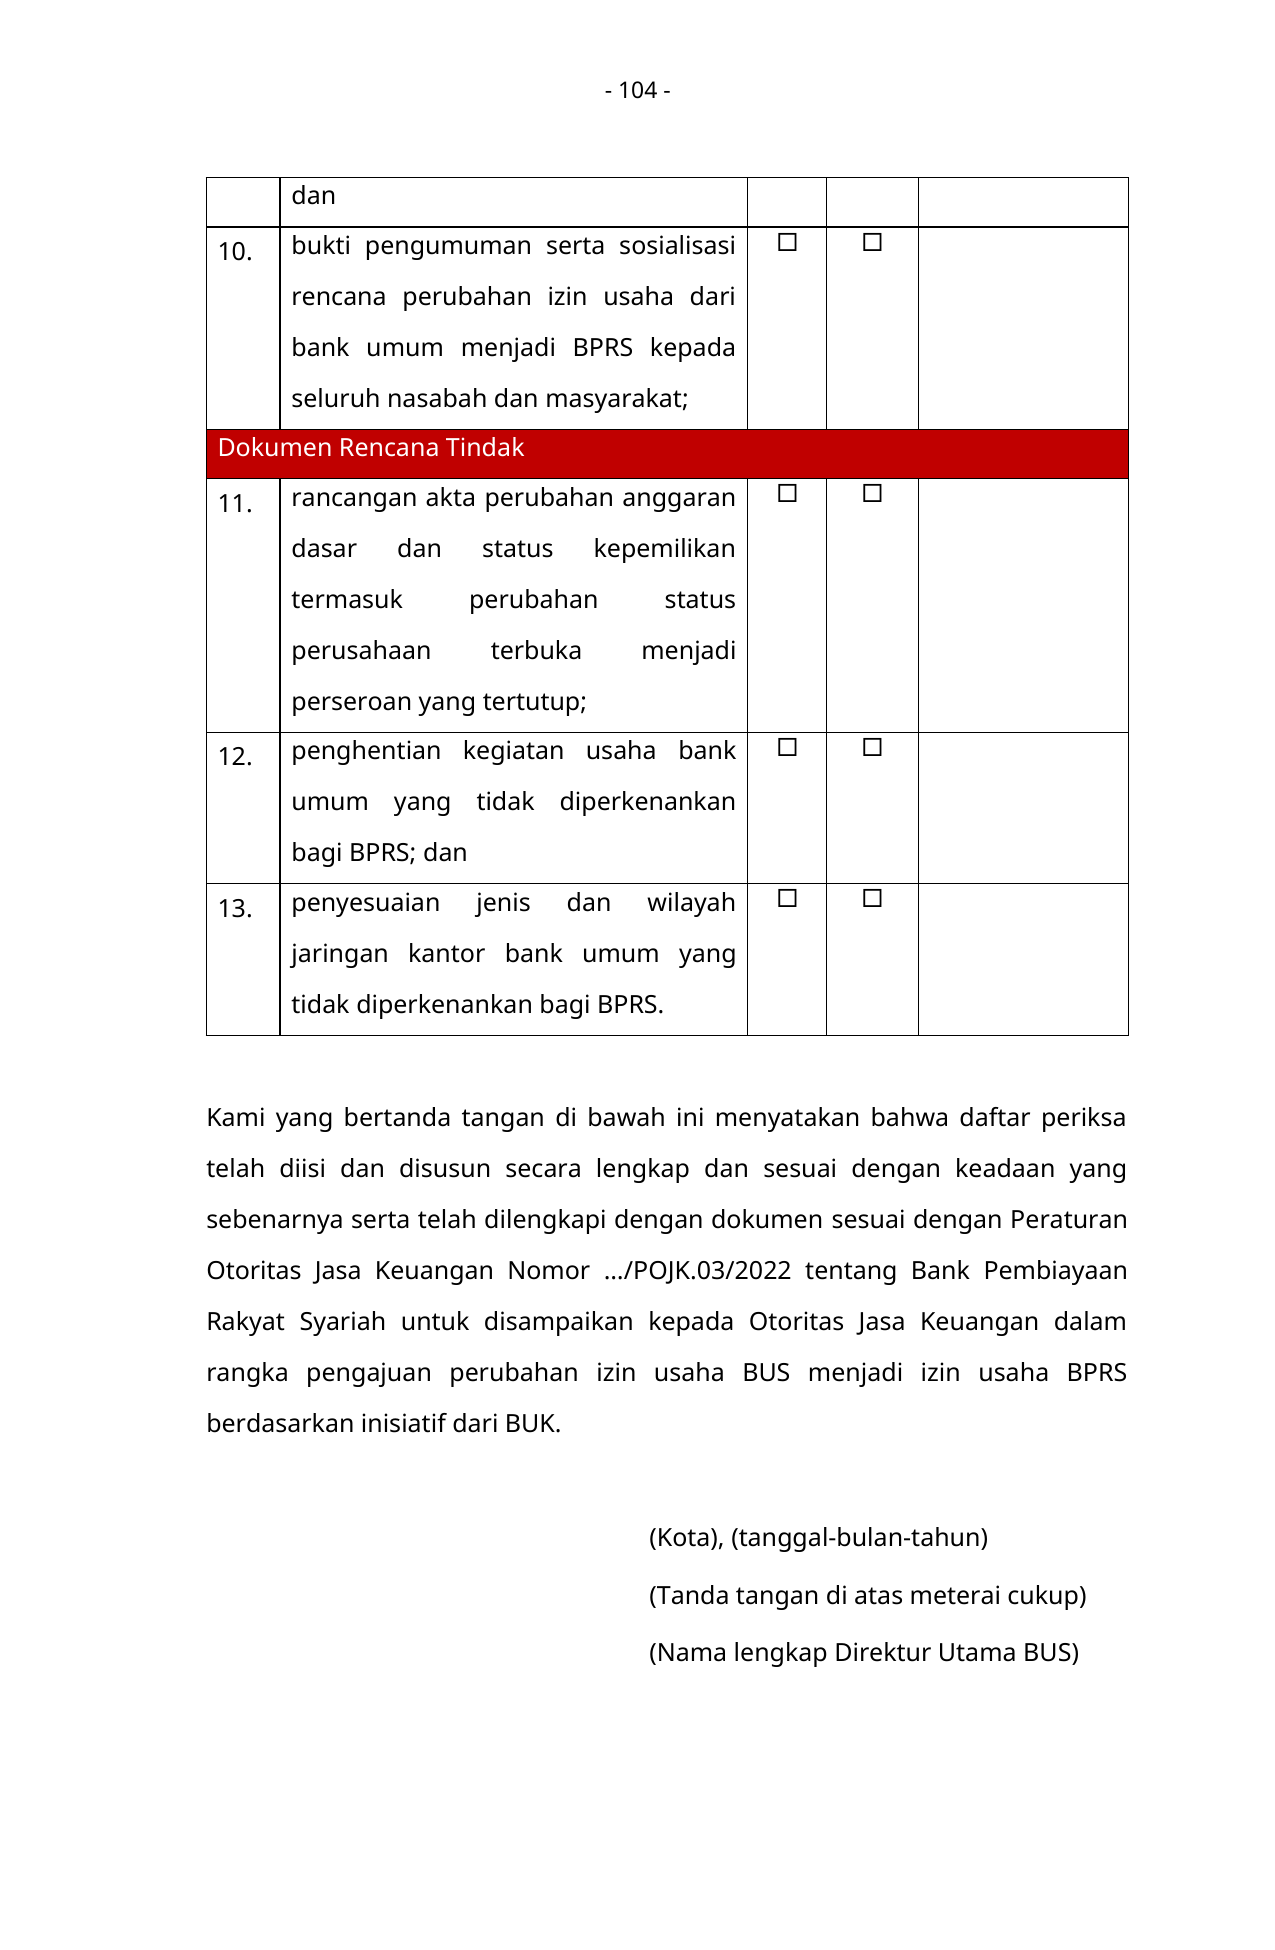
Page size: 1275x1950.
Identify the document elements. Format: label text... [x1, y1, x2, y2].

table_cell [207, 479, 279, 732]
text Kami yang bertanda tangan di bawah ini menyatakan bahwa daftar periksa telah diisi dan disusun secara lengkap dan sesuai dengan keadaan yang sebenarnya serta telah dilengkapi dengan dokumen sesuai dengan Peraturan Otoritas Jasa Keuangan Nomor …/POJK.03/2022 tentang Bank Pembiayaan Rakyat Syariah untuk disampaikan kepada Otoritas Jasa Keuangan dalam rangka pengajuan perubahan izin usaha BUS menjadi izin usaha BPRS berdasarkan inisiatif dari BUK. [206, 1099, 1128, 1439]
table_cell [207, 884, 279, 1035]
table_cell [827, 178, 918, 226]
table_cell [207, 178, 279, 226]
text (Nama lengkap Direktur Utama BUS) [649, 1635, 1128, 1669]
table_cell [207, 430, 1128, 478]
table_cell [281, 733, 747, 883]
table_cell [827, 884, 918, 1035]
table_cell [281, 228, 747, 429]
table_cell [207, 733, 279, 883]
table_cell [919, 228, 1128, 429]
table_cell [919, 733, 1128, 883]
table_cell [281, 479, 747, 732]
text (Kota), (tanggal-bulan-tahun) [649, 1520, 1128, 1554]
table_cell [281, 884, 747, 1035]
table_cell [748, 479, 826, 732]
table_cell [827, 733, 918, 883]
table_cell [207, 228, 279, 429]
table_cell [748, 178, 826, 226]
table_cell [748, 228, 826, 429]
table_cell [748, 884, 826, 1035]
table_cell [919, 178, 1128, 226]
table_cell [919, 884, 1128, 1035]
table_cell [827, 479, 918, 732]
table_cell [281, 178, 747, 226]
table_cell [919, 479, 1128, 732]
text (Tanda tangan di atas meterai cukup) [649, 1577, 1128, 1611]
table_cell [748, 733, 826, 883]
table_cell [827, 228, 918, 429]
